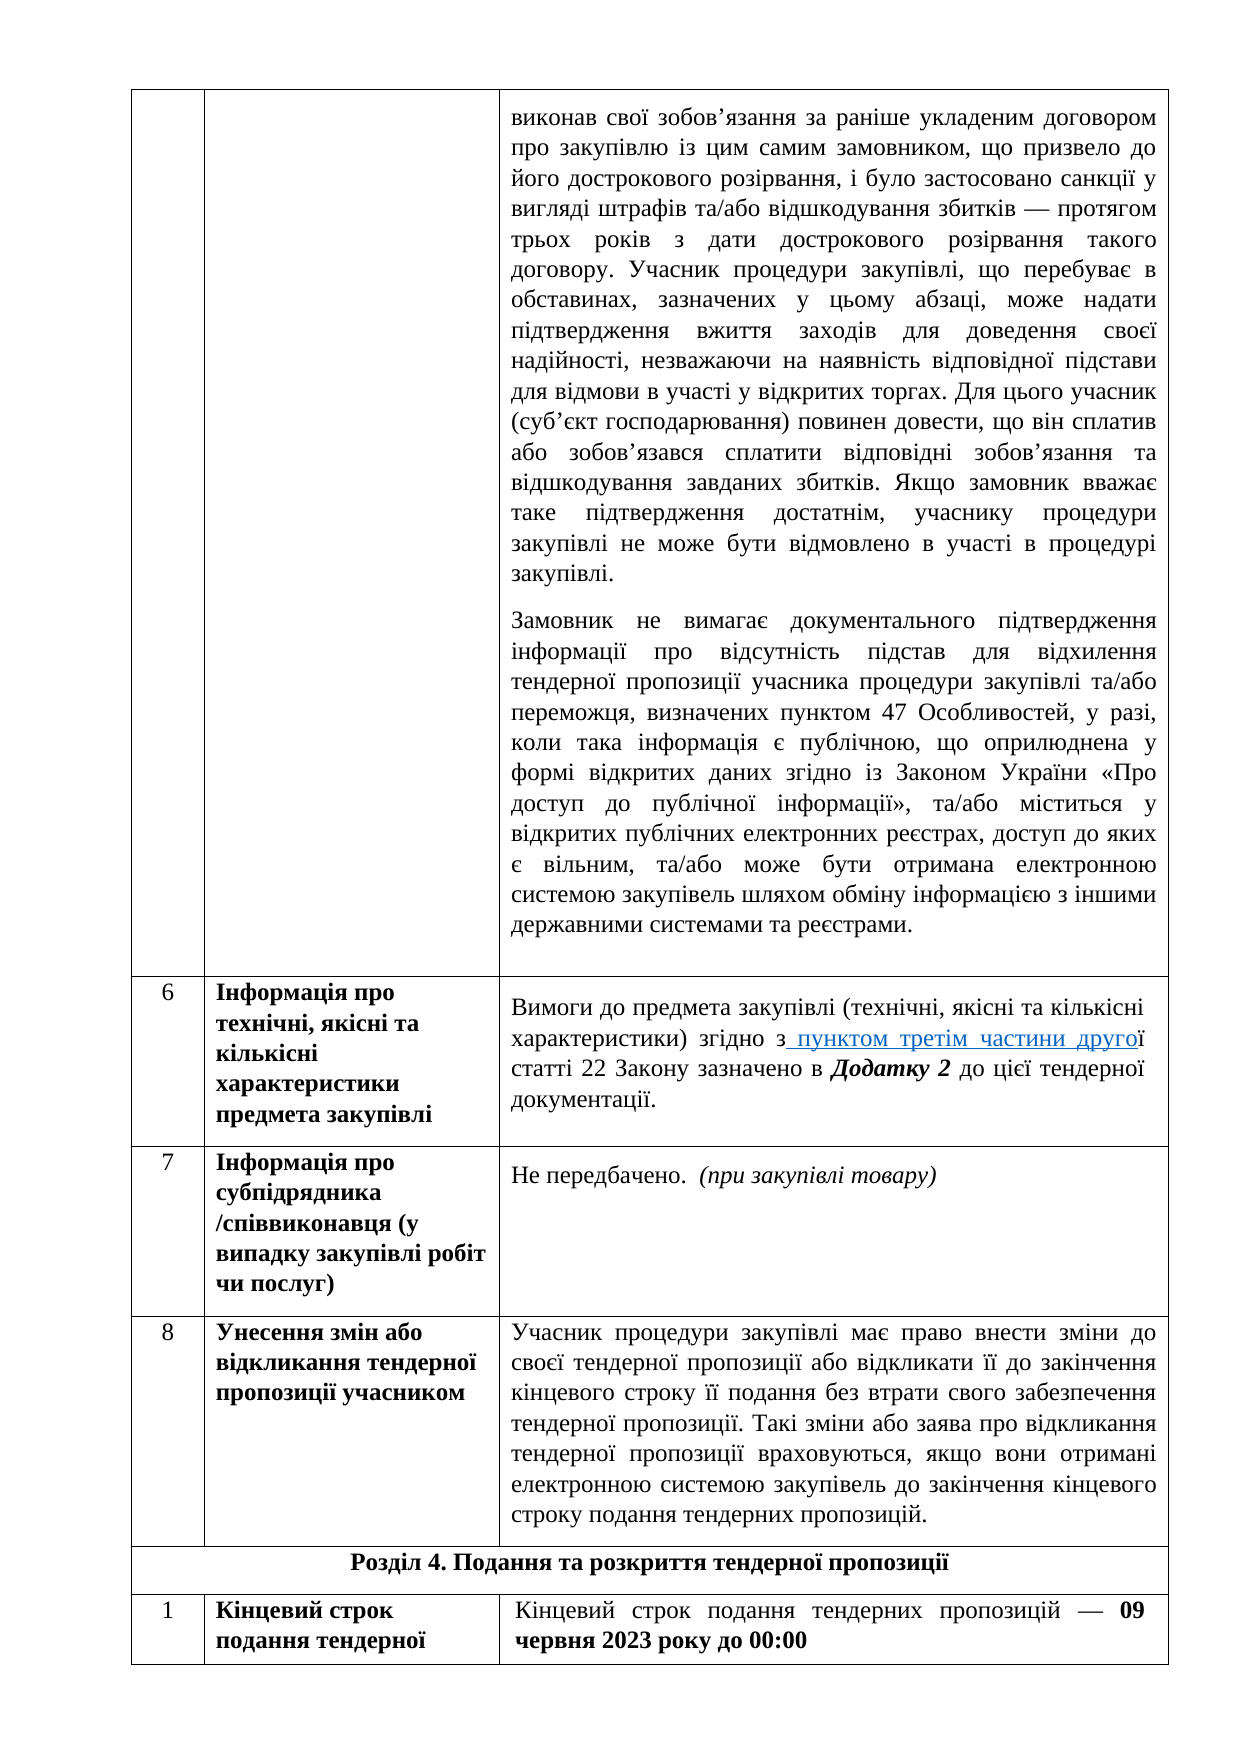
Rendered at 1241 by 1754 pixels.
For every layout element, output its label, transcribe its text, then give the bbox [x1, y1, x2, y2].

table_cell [205, 90, 499, 976]
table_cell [500, 90, 1168, 976]
table_cell Учасник процедури закупівлі має право внести зміни до своєї тендерної пропозиції або відкликати її до закінчення кінцевого строку її подання без втрати свого забезпечення тендерної пропозиції. Такі зміни або заява про відкликання тендерної пропозиції враховуються, якщо вони отримані електронною системою закупівель до закінчення кінцевого строку подання тендерних пропозицій. [500, 1317, 1168, 1546]
table_cell Інформація про субпідрядника /співвиконавця (у випадку закупівлі робіт чи послуг) [205, 1147, 499, 1316]
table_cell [205, 1595, 499, 1664]
table_cell 6 [132, 977, 204, 1146]
table_cell 1 [132, 1595, 204, 1664]
table_cell Не передбачено. (при закупівлі товару) [500, 1147, 1168, 1316]
table_cell 7 [132, 1147, 204, 1316]
table_cell Розділ 4. Подання та розкриття тендерної пропозиції [132, 1547, 1168, 1594]
table_cell Інформація про технічні, якісні та кількісні характеристики предмета закупівлі [205, 977, 499, 1146]
table_cell Вимоги до предмета закупівлі (технічні, якісні та кількісні характеристики) згідно з пунктом третім частини другої статті 22 Закону зазначено в Додатку 2 до цієї тендерної документації. [500, 977, 1168, 1146]
table_cell 5 [132, 90, 204, 976]
table_cell Унесення змін або відкликання тендерної пропозиції учасником [205, 1317, 499, 1546]
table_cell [500, 1595, 1168, 1664]
table_cell 8 [132, 1317, 204, 1546]
